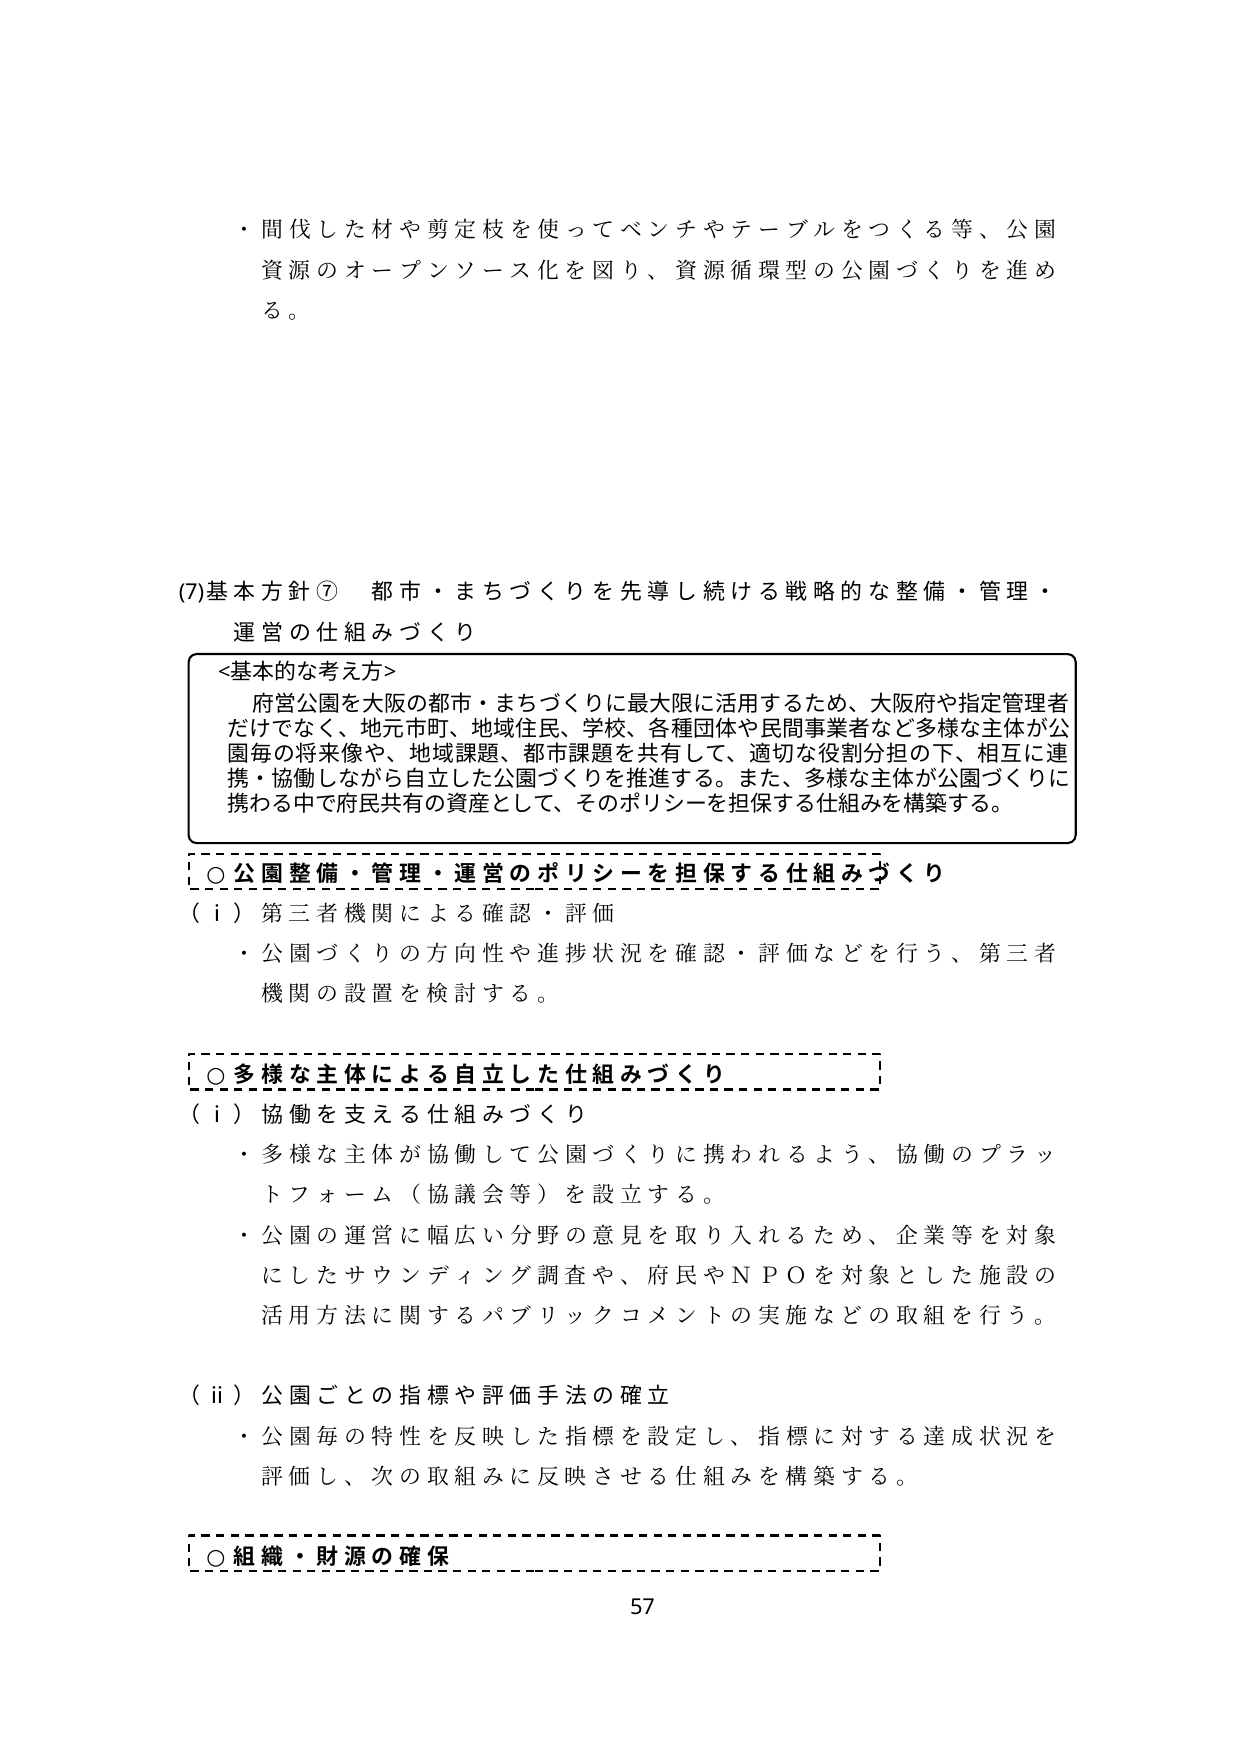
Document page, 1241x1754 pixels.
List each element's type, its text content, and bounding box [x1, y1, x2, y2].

text （ⅱ）公園ごとの指標や評価手法の確立 [178, 1374, 1062, 1414]
text （ⅰ）協働を支える仕組みづくり [178, 1093, 1062, 1133]
text （ⅰ）第三者機関による確認・評価 [178, 892, 1062, 932]
text ・間伐した材や剪定枝を使ってベンチやテーブルをつくる等、公園資源のオープンソース化を図り、資源循環型の公園づくりを進める。 [231, 208, 1062, 329]
text ・公園毎の特性を反映した指標を設定し、指標に対する達成状況を評価し、次の取組みに反映させる仕組みを構築する。 [231, 1414, 1062, 1495]
text ○多様な主体による自立した仕組みづくり [178, 1053, 1062, 1093]
text ・多様な主体が協働して公園づくりに携われるよう、協働のプラットフォーム（協議会等）を設立する。 [231, 1133, 1062, 1213]
text ・公園づくりの方向性や進捗状況を確認・評価などを行う、第三者機関の設置を検討する。 [231, 932, 1062, 1012]
text ・公園の運営に幅広い分野の意見を取り入れるため、企業等を対象にしたサウンディング調査や、府民やＮＰＯを対象とした施設の活用方法に関するパブリックコメントの実施などの取組を行う。 [231, 1213, 1062, 1334]
text ○組織・財源の確保 [178, 1535, 1062, 1575]
text ○公園整備・管理・運営のポリシーを担保する仕組みづくり [178, 852, 1062, 892]
subtitle (7)基本方針⑦ 都市・まちづくりを先導し続ける戦略的な整備・管理・運営の仕組みづくり [178, 570, 1062, 651]
